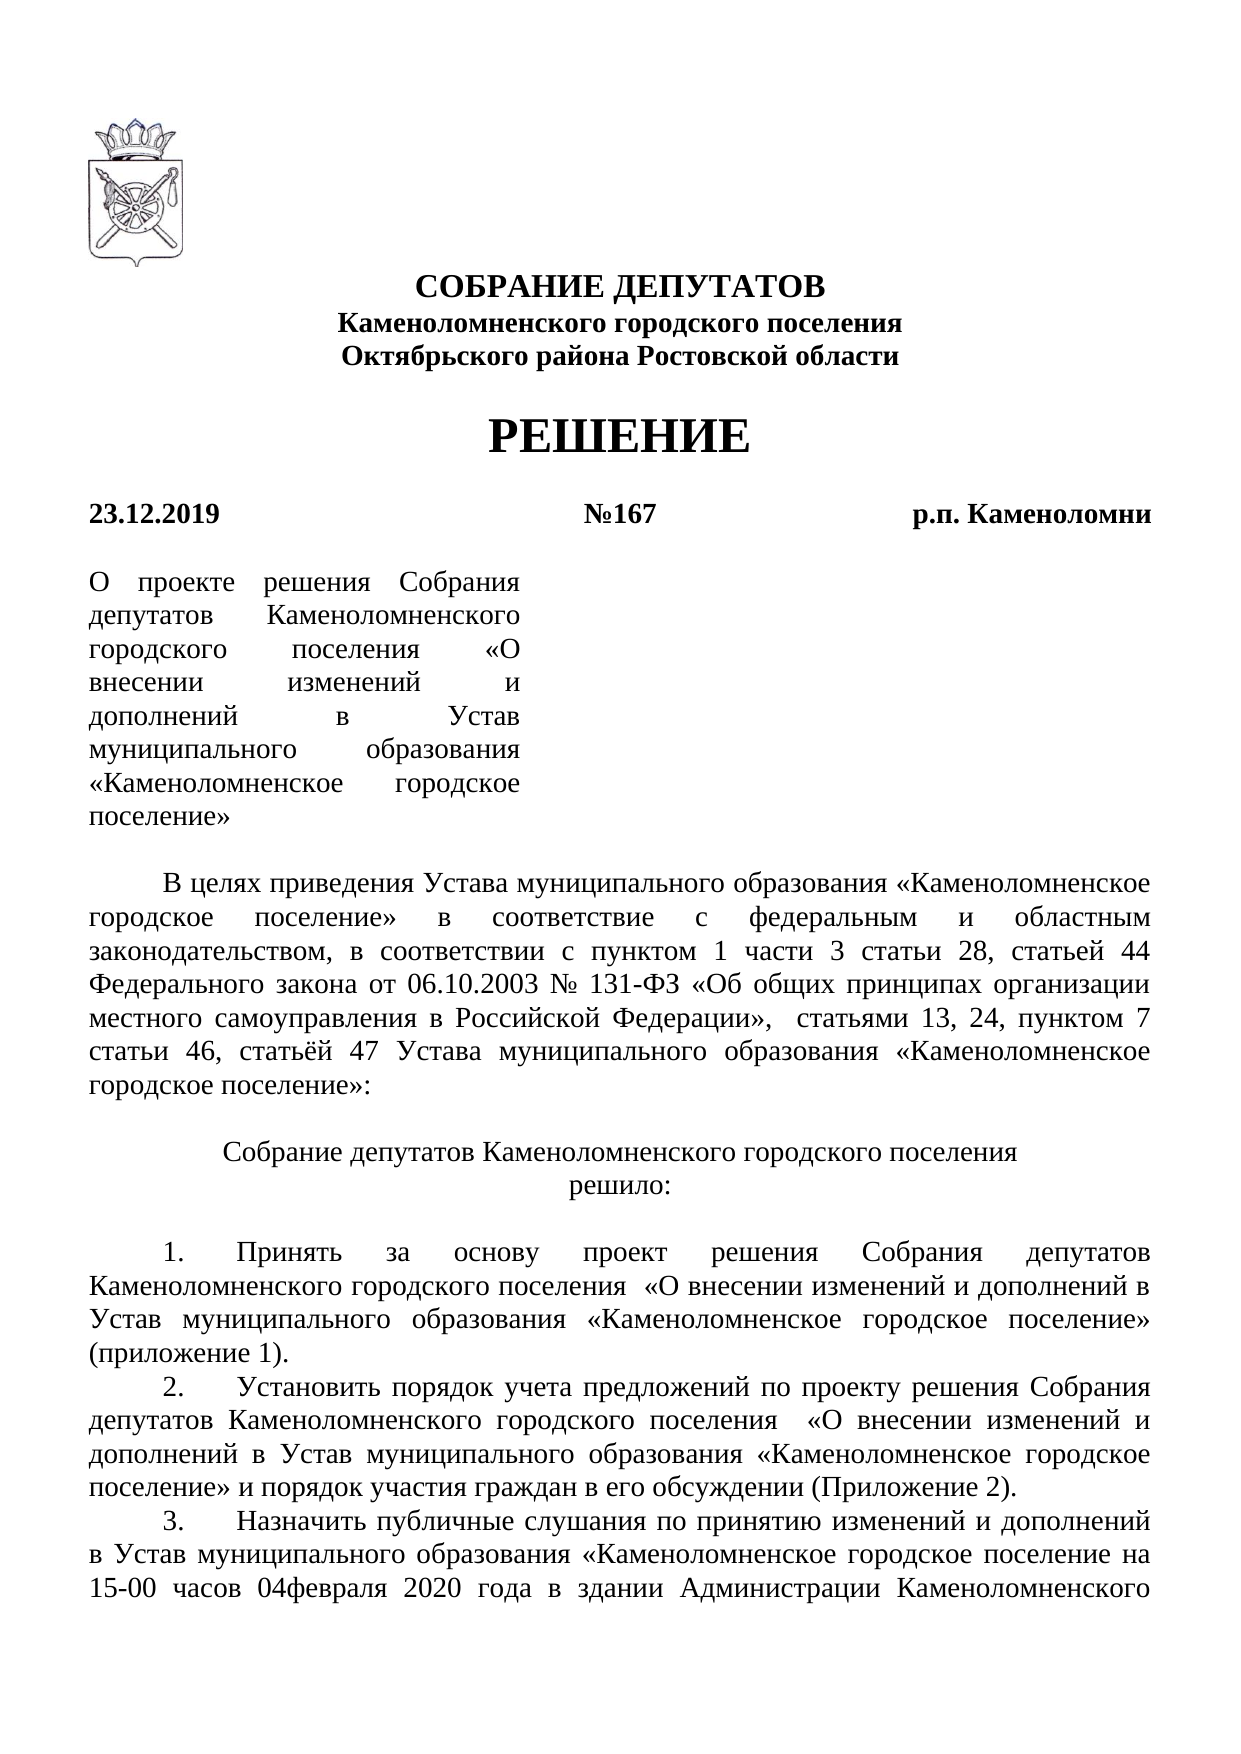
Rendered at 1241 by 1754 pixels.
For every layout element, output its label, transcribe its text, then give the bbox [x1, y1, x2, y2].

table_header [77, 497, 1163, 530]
list Принять за основу проект решения Собрания депутатов Каменоломненского городского поселения «О внесении изменений и дополнений в Устав муниципального образования «Каменоломненское городское поселение» (приложение 1). [88, 1234, 1152, 1369]
text Собрание депутатов Каменоломненского городского поселения [88, 1134, 1152, 1167]
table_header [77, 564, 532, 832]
text Октябрьского района Ростовской области [88, 338, 1152, 372]
text решение [88, 406, 1152, 463]
picture [88, 118, 183, 267]
list Установить порядок учета предложений по проекту решения Собрания депутатов Каменоломненского городского поселения «О внесении изменений и дополнений в Устав муниципального образования «Каменоломненское городское поселение» и порядок участия граждан в его обсуждении (Приложение 2). [88, 1369, 1152, 1503]
text Каменоломненского городского поселения [88, 305, 1152, 338]
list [88, 1503, 1152, 1603]
text решило: [88, 1167, 1152, 1201]
text В целях приведения Устава муниципального образования «Каменоломненское городское поселение» в соответствие с федеральным и областным законодательством, в соответствии с пунктом 1 части 3 статьи 28, статьей 44 Федерального закона от 06.10.2003 № 131-ФЗ «Об общих принципах организации местного самоуправления в Российской Федерации», статьями 13, 24, пунктом 7 статьи 46, статьёй 47 Устава муниципального образования «Каменоломненское городское поселение»: [88, 866, 1152, 1100]
text собрание депутатов [88, 267, 1152, 305]
